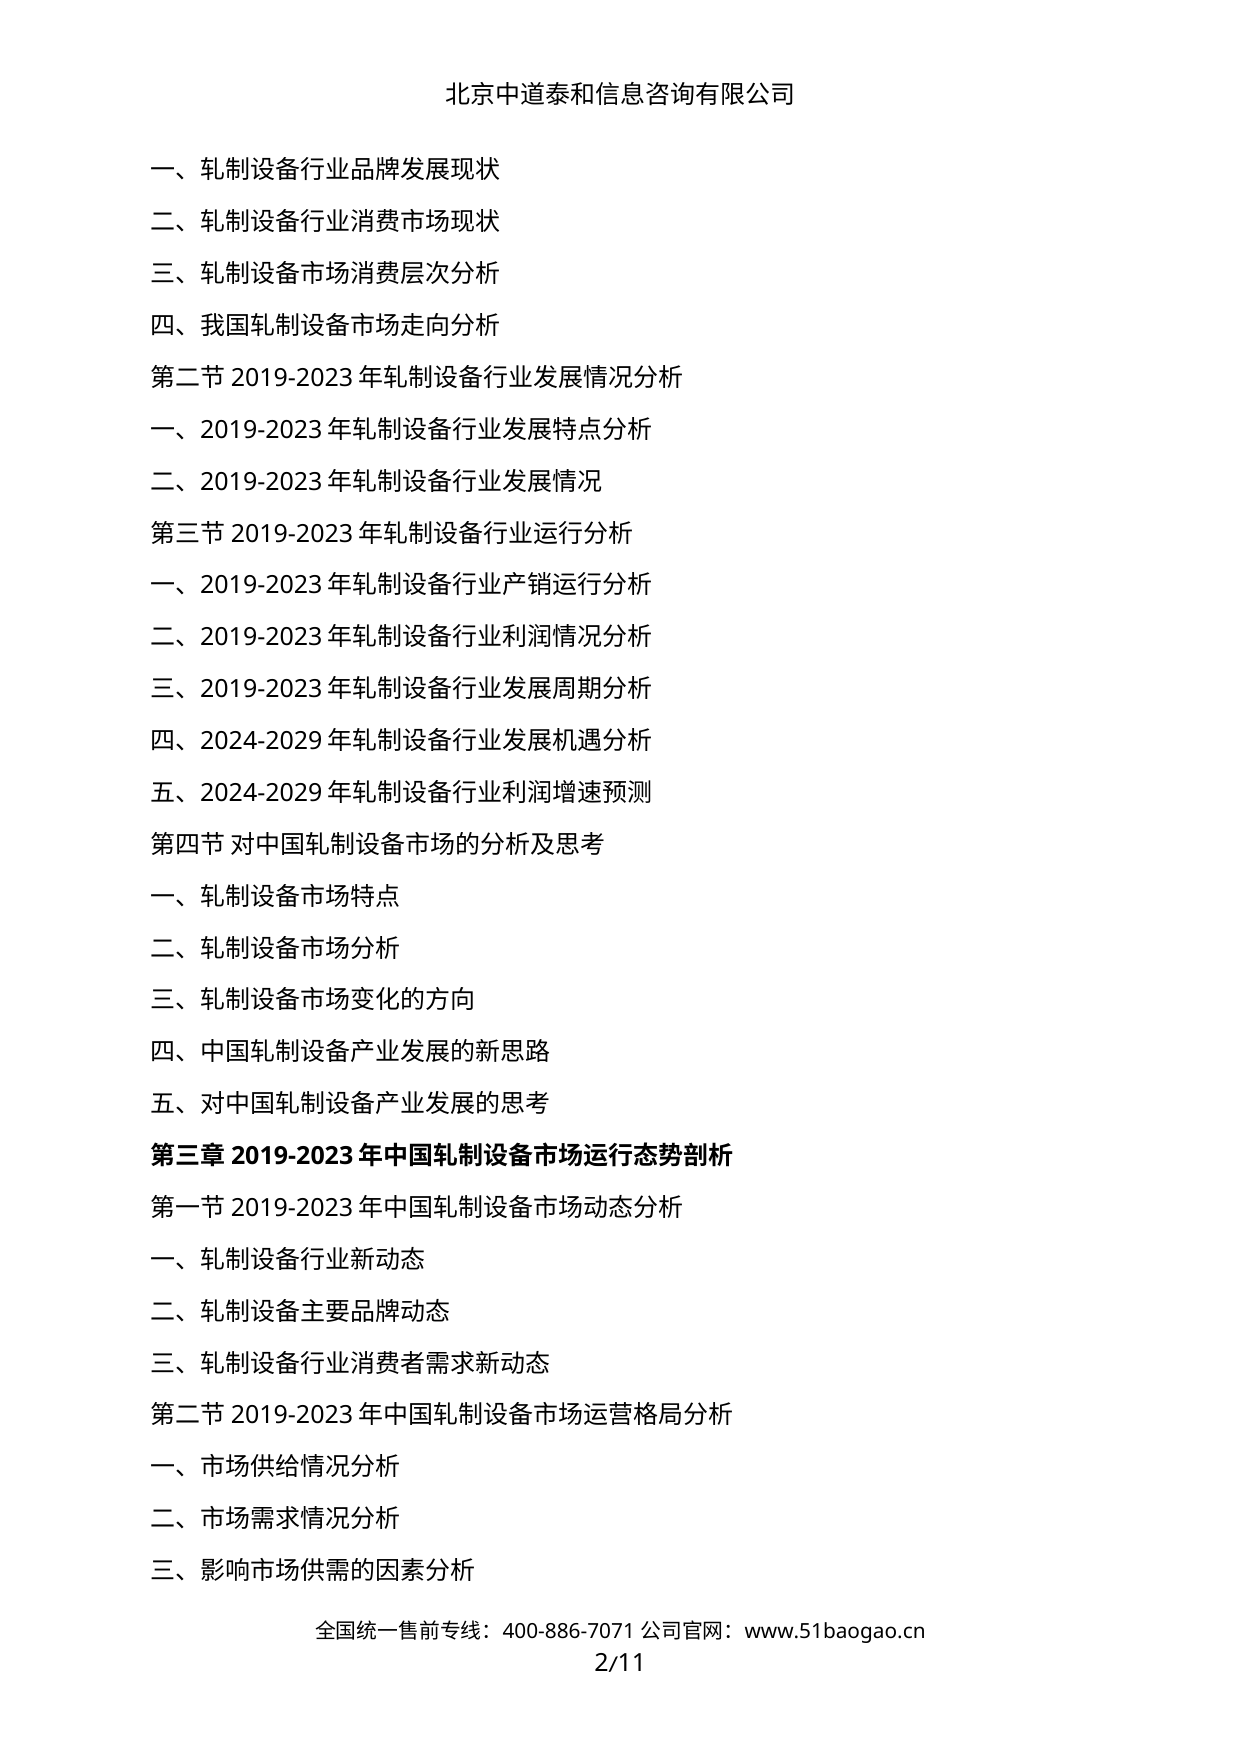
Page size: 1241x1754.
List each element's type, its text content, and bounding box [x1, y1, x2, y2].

text 三、2019-2023年轧制设备行业发展周期分析 [150, 669, 1090, 705]
text 第三章 2019-2023年中国轧制设备市场运行态势剖析 [150, 1136, 1090, 1172]
text 一、2019-2023年轧制设备行业产销运行分析 [150, 565, 1090, 601]
text 第三节 2019-2023年轧制设备行业运行分析 [150, 513, 1090, 549]
text 四、我国轧制设备市场走向分析 [150, 306, 1090, 342]
text 三、影响市场供需的因素分析 [150, 1551, 1090, 1587]
text 二、2019-2023年轧制设备行业发展情况 [150, 461, 1090, 497]
text 二、轧制设备行业消费市场现状 [150, 202, 1090, 238]
text 第一节 2019-2023年中国轧制设备市场动态分析 [150, 1187, 1090, 1224]
text 一、轧制设备行业新动态 [150, 1239, 1090, 1276]
text 第二节 2019-2023年中国轧制设备市场运营格局分析 [150, 1395, 1090, 1431]
text 四、2024-2029年轧制设备行业发展机遇分析 [150, 721, 1090, 757]
text 二、2019-2023年轧制设备行业利润情况分析 [150, 617, 1090, 653]
text 四、中国轧制设备产业发展的新思路 [150, 1032, 1090, 1068]
text 五、对中国轧制设备产业发展的思考 [150, 1084, 1090, 1120]
text 一、轧制设备市场特点 [150, 876, 1090, 912]
text 一、市场供给情况分析 [150, 1447, 1090, 1483]
text 二、市场需求情况分析 [150, 1499, 1090, 1535]
text 二、轧制设备主要品牌动态 [150, 1291, 1090, 1327]
text 一、2019-2023年轧制设备行业发展特点分析 [150, 409, 1090, 446]
text 二、轧制设备市场分析 [150, 928, 1090, 964]
text 三、轧制设备市场消费层次分析 [150, 254, 1090, 290]
text 三、轧制设备行业消费者需求新动态 [150, 1343, 1090, 1379]
text 三、轧制设备市场变化的方向 [150, 980, 1090, 1016]
text 第四节 对中国轧制设备市场的分析及思考 [150, 824, 1090, 861]
text 五、2024-2029年轧制设备行业利润增速预测 [150, 772, 1090, 809]
text 第二节 2019-2023年轧制设备行业发展情况分析 [150, 357, 1090, 394]
text 一、轧制设备行业品牌发展现状 [150, 150, 1090, 186]
